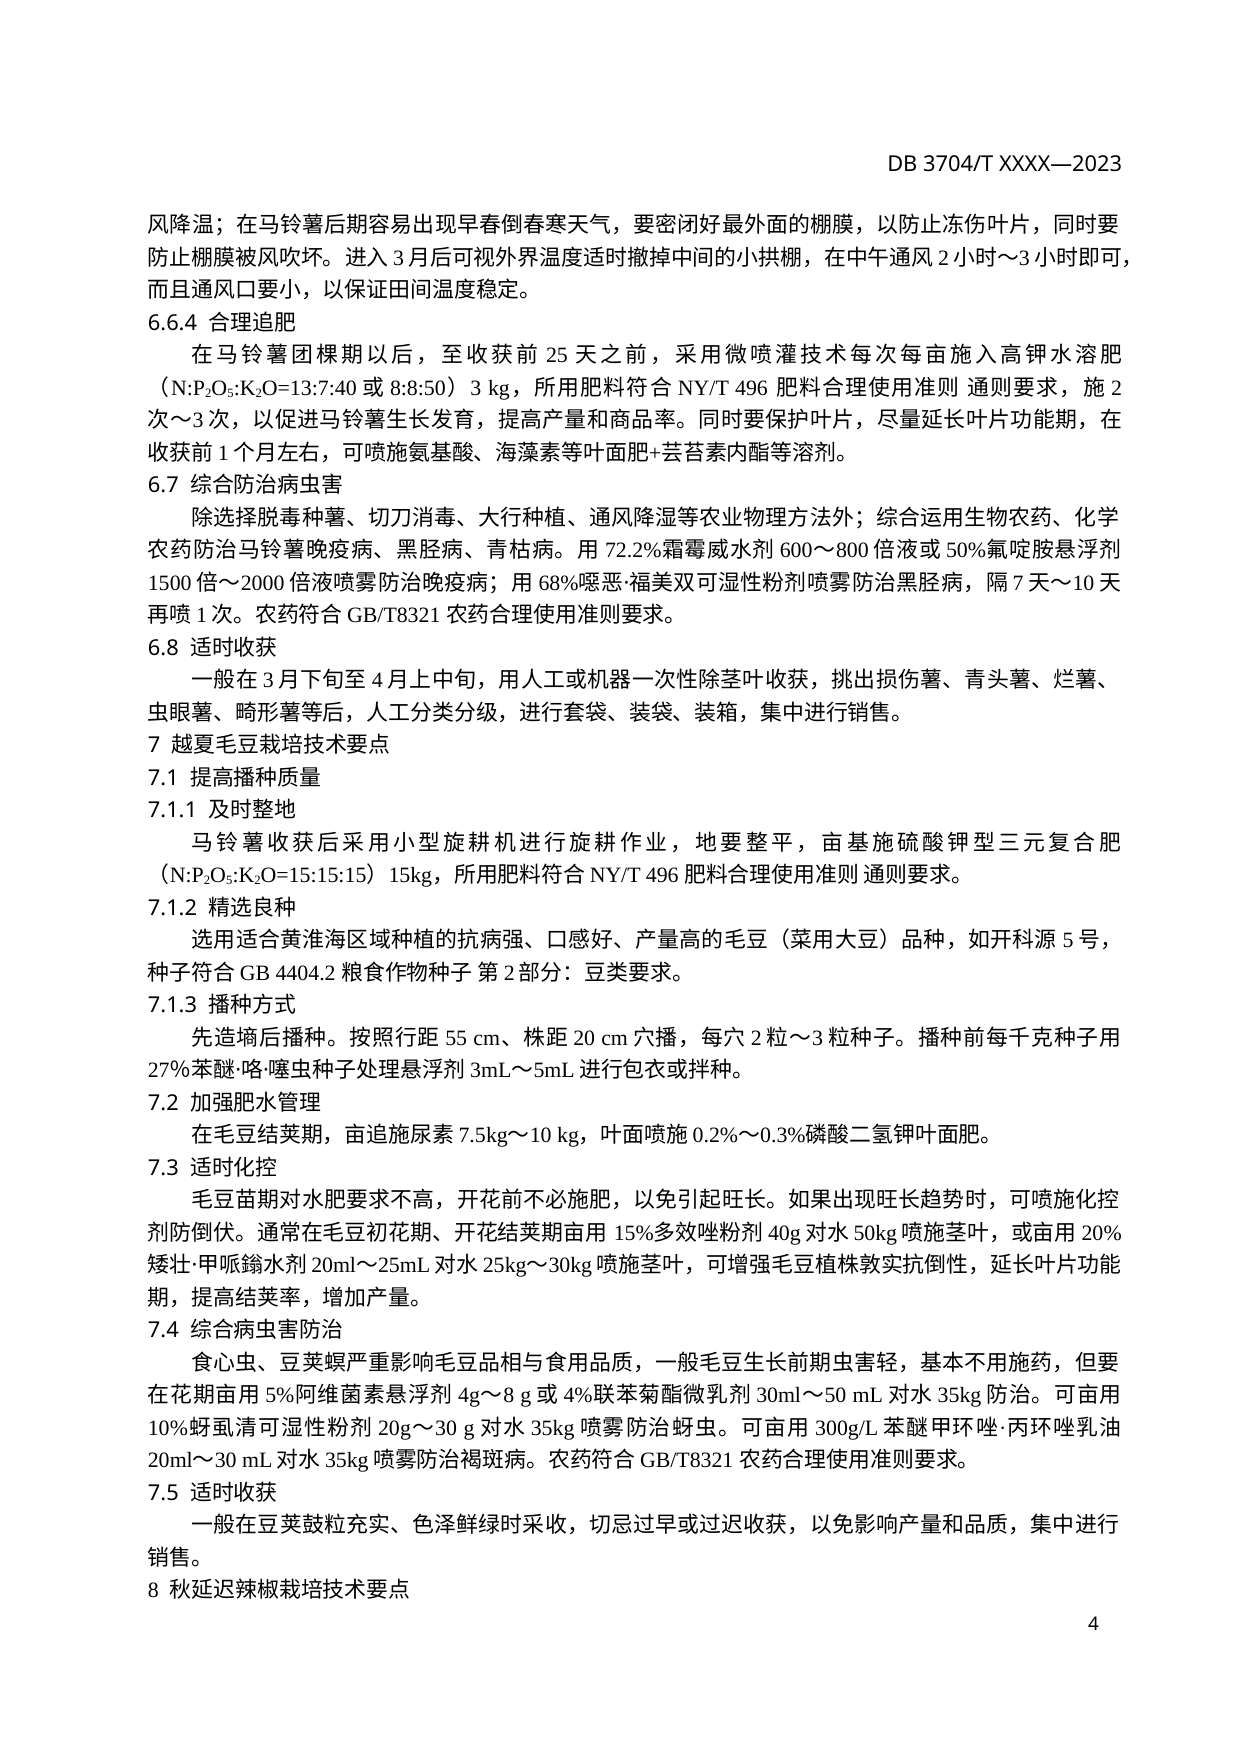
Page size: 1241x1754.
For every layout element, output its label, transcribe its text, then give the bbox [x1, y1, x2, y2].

text 7 越夏毛豆栽培技术要点 [148, 727, 1122, 759]
text 食心虫、豆荚螟严重影响毛豆品相与食用品质，一般毛豆生长前期虫害轻，基本不用施药，但要在花期亩用5%阿维菌素悬浮剂4g～8 g或4%联苯菊酯微乳剂30ml～50 mL对水35kg防治。可亩用10%蚜虱清可湿性粉剂20g～30 g对水35kg喷雾防治蚜虫。可亩用300g/L苯醚甲环唑·丙环唑乳油20ml～30 mL对水35kg喷雾防治褐斑病。农药符合GB/T8321 农药合理使用准则要求。 [148, 1344, 1122, 1474]
text 先造墒后播种。按照行距55 cm、株距20 cm穴播，每穴2粒～3粒种子。播种前每千克种子用27％苯醚·咯·噻虫种子处理悬浮剂3mL～5mL进行包衣或拌种。 7.2 加强肥水管理 [148, 1019, 1122, 1117]
text 7.1.1 及时整地 [148, 792, 1122, 824]
text 6.6.4 合理追肥 [148, 304, 1122, 337]
text 6.7 综合防治病虫害 [148, 467, 1122, 499]
text 7.1.3 播种方式 [148, 987, 1122, 1019]
text 在马铃薯团棵期以后，至收获前25天之前，采用微喷灌技术每次每亩施入高钾水溶肥（N:P2O5:K2O=13:7:40或8:8:50）3 kg，所用肥料符合NY/T 496 肥料合理使用准则 通则要求，施2次～3次，以促进马铃薯生长发育，提高产量和商品率。同时要保护叶片，尽量延长叶片功能期，在收获前1个月左右，可喷施氨基酸、海藻素等叶面肥+芸苔素内酯等溶剂。 [148, 337, 1122, 467]
text 6.8 适时收获 [148, 629, 1122, 662]
text 在毛豆结荚期，亩追施尿素7.5kg～10 kg，叶面喷施0.2%～0.3%磷酸二氢钾叶面肥。 7.3 适时化控 [148, 1117, 1122, 1182]
text 除选择脱毒种薯、切刀消毒、大行种植、通风降湿等农业物理方法外；综合运用生物农药、化学农药防治马铃薯晚疫病、黑胫病、青枯病。用72.2%霜霉威水剂600～800倍液或50%氟啶胺悬浮剂1500倍～2000倍液喷雾防治晚疫病；用68%噁恶·福美双可湿性粉剂喷雾防治黑胫病，隔7天～10天再喷1次。农药符合GB/T8321 农药合理使用准则要求。 [148, 499, 1122, 629]
text 7.1 提高播种质量 [148, 759, 1122, 792]
text 7.5 适时收获 [148, 1474, 1122, 1507]
text 一般在3月下旬至4月上中旬，用人工或机器一次性除茎叶收获，挑出损伤薯、青头薯、烂薯、虫眼薯、畸形薯等后，人工分类分级，进行套袋、装袋、装箱，集中进行销售。 [148, 662, 1122, 727]
text 毛豆苗期对水肥要求不高，开花前不必施肥，以免引起旺长。如果出现旺长趋势时，可喷施化控剂防倒伏。通常在毛豆初花期、开花结荚期亩用15%多效唑粉剂40g对水50kg喷施茎叶，或亩用20%矮壮·甲哌鎓水剂20ml～25mL对水25kg～30kg喷施茎叶，可增强毛豆植株敦实抗倒性，延长叶片功能期，提高结荚率，增加产量。 7.4 综合病虫害防治 [148, 1182, 1122, 1344]
text 马铃薯收获后采用小型旋耕机进行旋耕作业，地要整平，亩基施硫酸钾型三元复合肥（N:P2O5:K2O=15:15:15）15kg，所用肥料符合NY/T 496 肥料合理使用准则 通则要求。 7.1.2 精选良种 [148, 824, 1122, 922]
text 一般在豆荚鼓粒充实、色泽鲜绿时采收，切忌过早或过迟收获，以免影响产量和品质，集中进行销售。 [148, 1507, 1122, 1572]
text 8 秋延迟辣椒栽培技术要点 [148, 1572, 1122, 1604]
text 选用适合黄淮海区域种植的抗病强、口感好、产量高的毛豆（菜用大豆）品种，如开科源5号，种子符合GB 4404.2 粮食作物种子 第2部分：豆类要求。 [148, 922, 1122, 987]
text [148, 207, 1122, 304]
